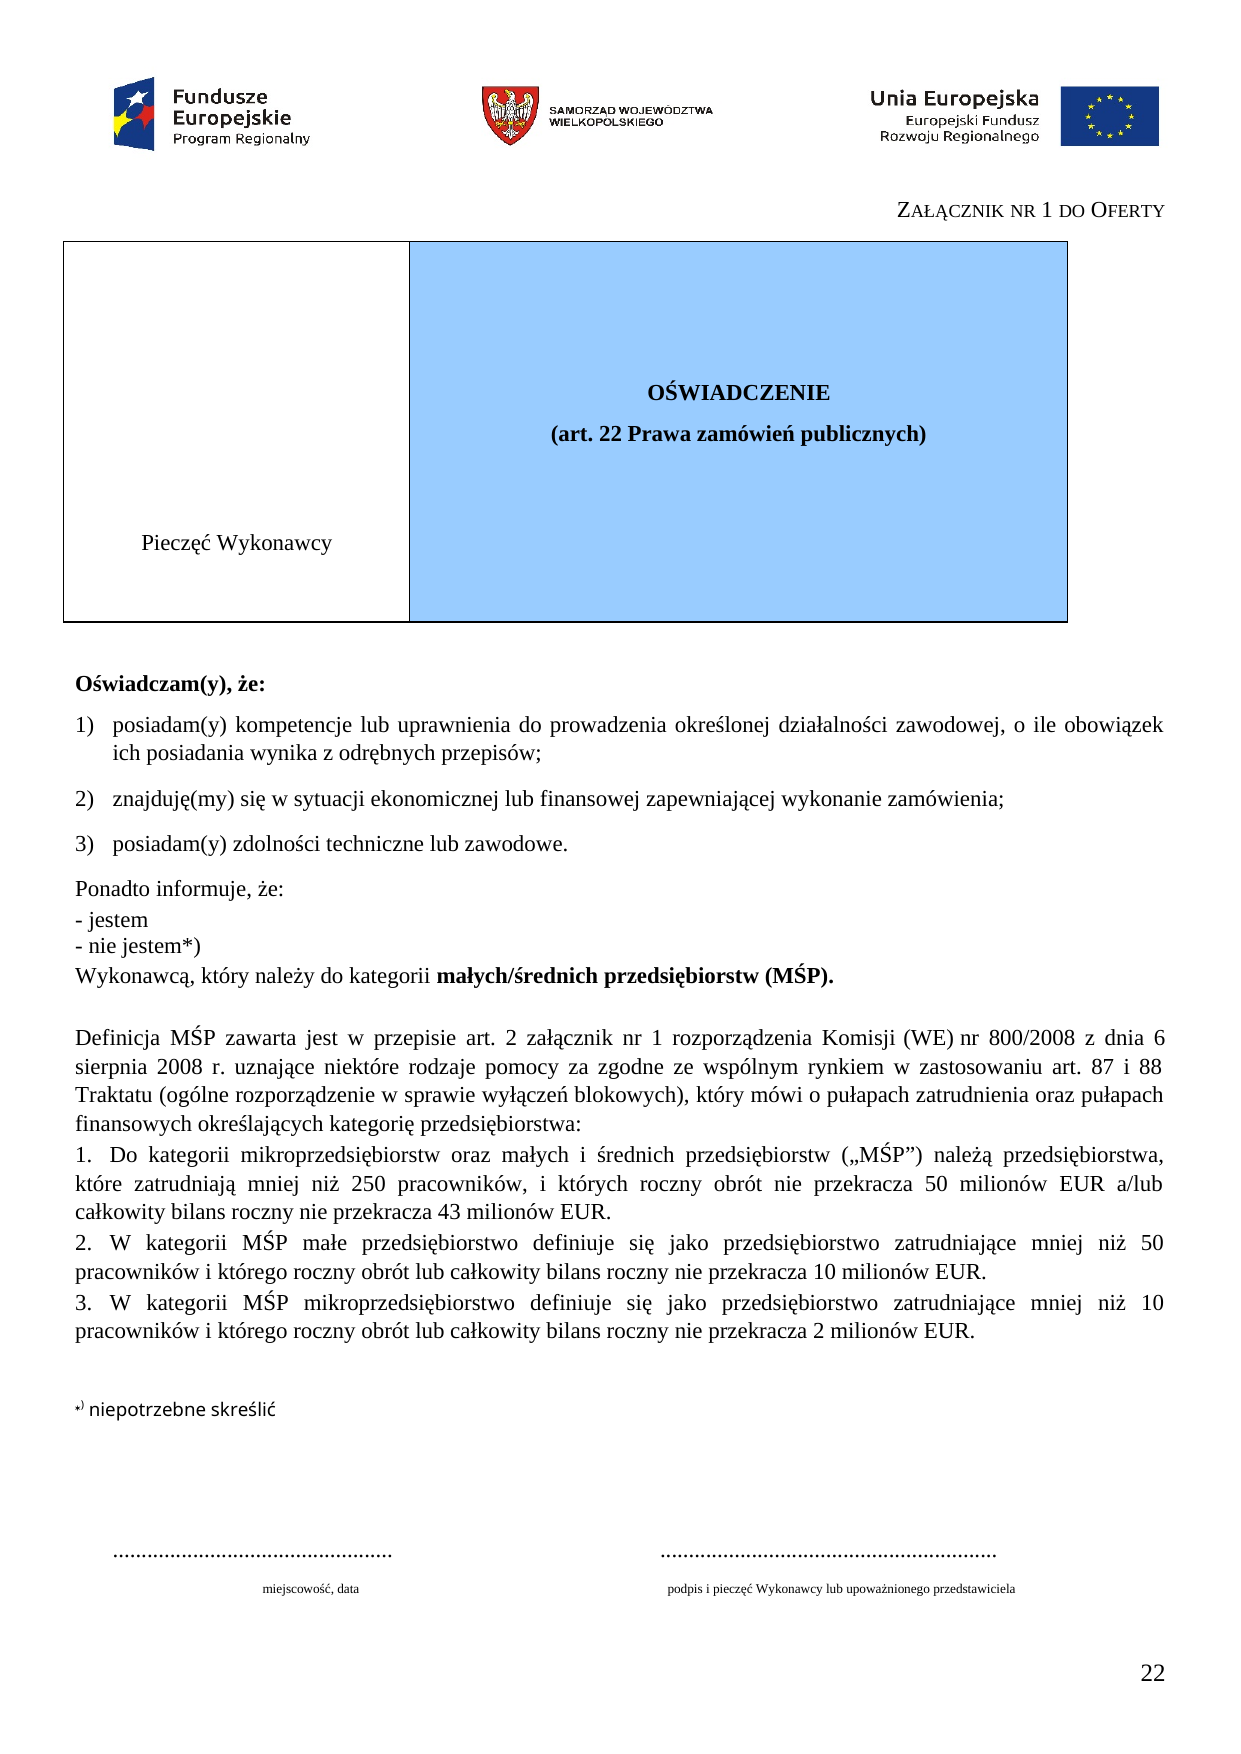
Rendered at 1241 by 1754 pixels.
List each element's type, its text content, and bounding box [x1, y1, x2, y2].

table_header Pieczęć Wykonawcy [64, 242, 409, 621]
text Załącznik nr 1 do Oferty [75, 193, 1165, 222]
text Definicja MŚP zawarta jest w przepisie art. 2 załącznik nr 1 rozporządzenia Komisji (WE) nr 800/2008 z dnia 6 sierpnia 2008 r. uznające niektóre rodzaje pomocy za zgodne ze wspólnym rynkiem w zastosowaniu art. 87 i 88 Traktatu (ogólne rozporządzenie w sprawie wyłączeń blokowych), który mówi o pułapach zatrudnienia oraz pułapach finansowych określających kategorię przedsiębiorstwa: [75, 1024, 1165, 1136]
list posiadam(y) zdolności techniczne lub zawodowe. [75, 830, 1165, 856]
text 2. W kategorii MŚP małe przedsiębiorstwo definiuje się jako przedsiębiorstwo zatrudniające mniej niż 50 pracowników i którego roczny obrót lub całkowity bilans roczny nie przekracza 10 milionów EUR. [75, 1229, 1165, 1284]
text - nie jestem*) [75, 932, 1165, 959]
text Oświadczam(y), że: [75, 670, 1165, 696]
text ................................................. ........................................................... [112, 1536, 1165, 1563]
table_header OŚWIADCZENIE (art. 22 Prawa zamówień publicznych) [410, 242, 1067, 621]
text miejscowość, data podpis i pieczęć Wykonawcy lub upoważnionego przedstawiciela [112, 1581, 1165, 1608]
text 1. Do kategorii mikroprzedsiębiorstw oraz małych i średnich przedsiębiorstw („MŚP”) należą przedsiębiorstwa, które zatrudniają mniej niż 250 pracowników, i których roczny obrót nie przekracza 50 milionów EUR a/lub całkowity bilans roczny nie przekracza 43 milionów EUR. [75, 1141, 1165, 1224]
text 3. W kategorii MŚP mikroprzedsiębiorstwo definiuje się jako przedsiębiorstwo zatrudniające mniej niż 10 pracowników i którego roczny obrót lub całkowity bilans roczny nie przekracza 2 milionów EUR. [75, 1289, 1165, 1344]
text Wykonawcą, który należy do kategorii małych/średnich przedsiębiorstw (MŚP). [75, 962, 1165, 988]
picture [60, 55, 1176, 193]
list znajduję(my) się w sytuacji ekonomicznej lub finansowej zapewniającej wykonanie zamówienia; [75, 784, 1165, 811]
text Ponadto informuje, że: [75, 875, 1165, 901]
list posiadam(y) kompetencje lub uprawnienia do prowadzenia określonej działalności zawodowej, o ile obowiązek ich posiadania wynika z odrębnych przepisów; [75, 711, 1165, 766]
text ) niepotrzebne skreślić [75, 1397, 1165, 1422]
text - jestem [75, 906, 1165, 932]
